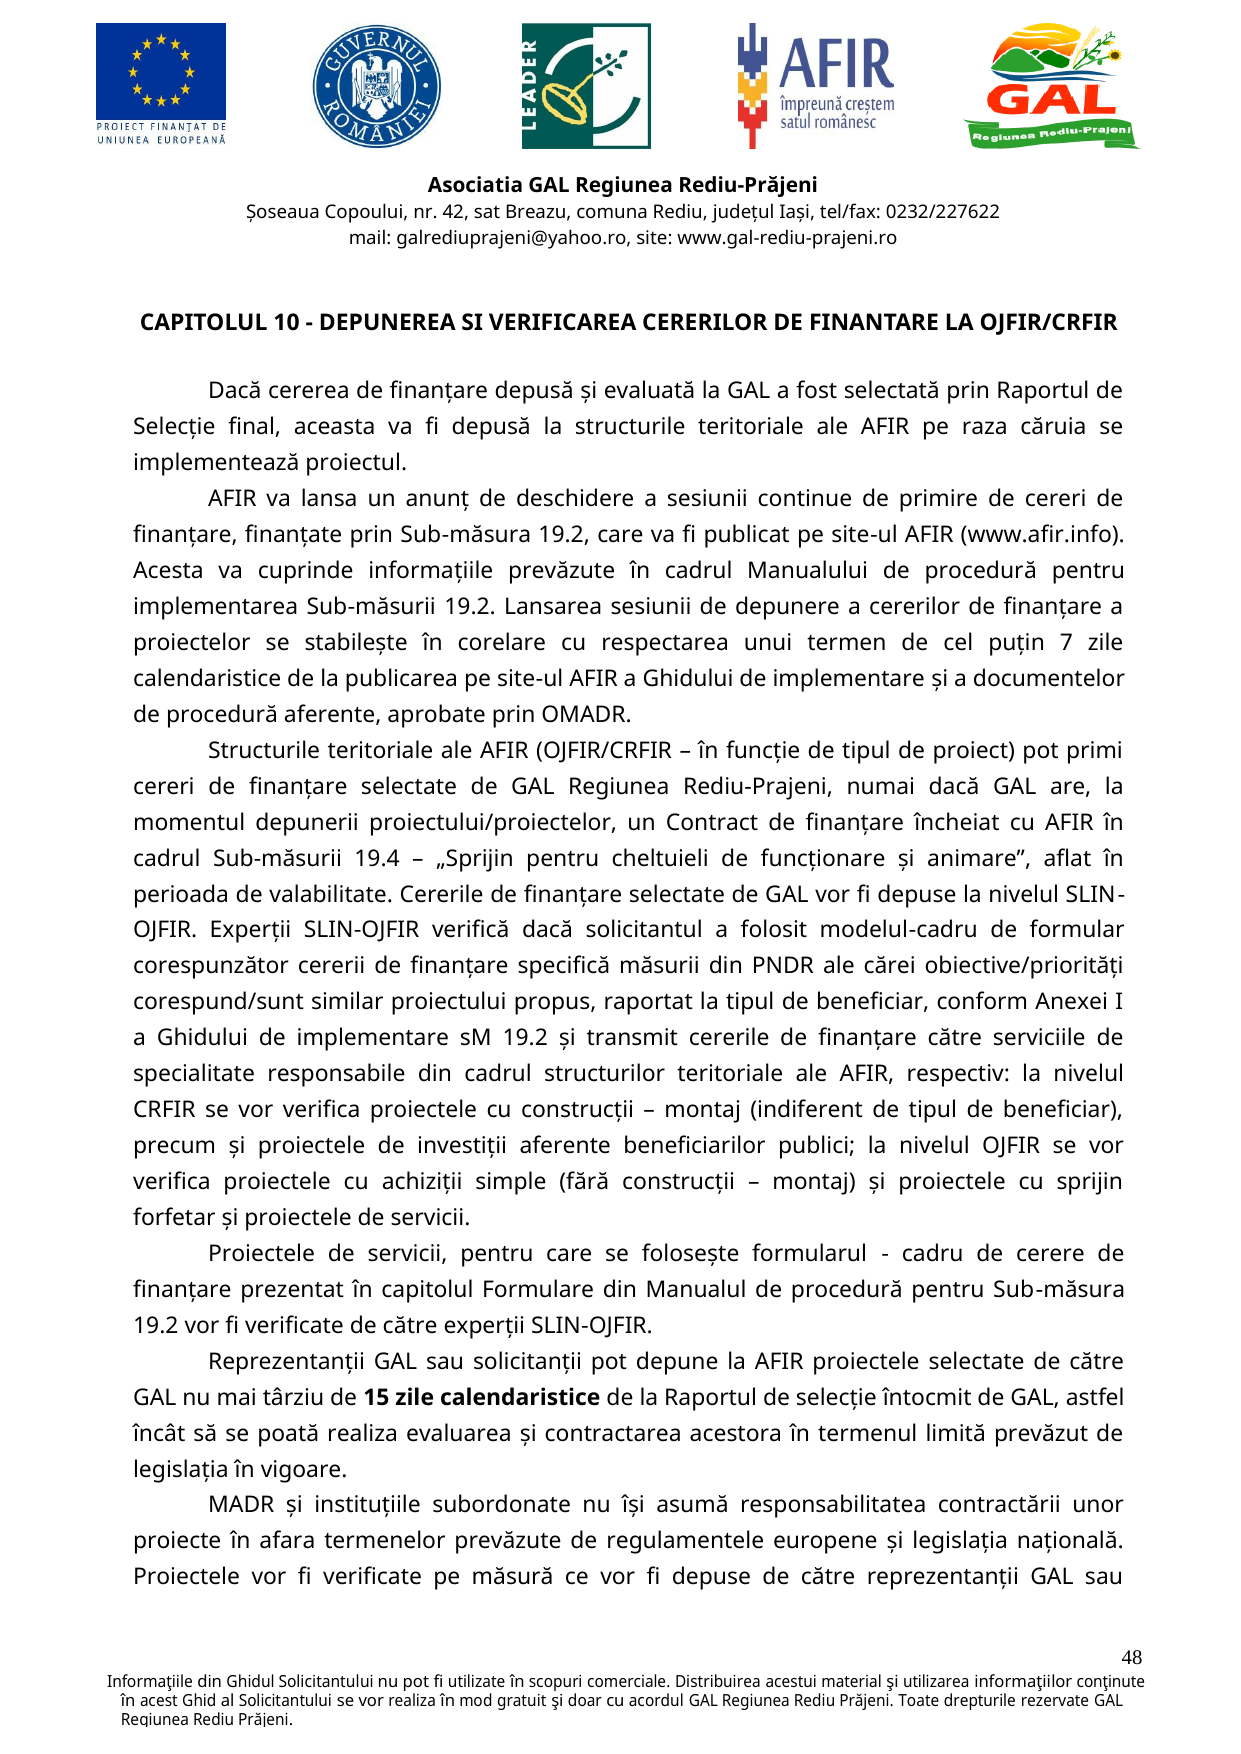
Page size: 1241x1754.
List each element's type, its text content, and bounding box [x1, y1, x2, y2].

picture [738, 23, 894, 149]
picture [311, 23, 442, 149]
text Reprezentanții GAL sau solicitanții pot depune la AFIR proiectele selectate de către GAL nu mai târziu de 15 zile calendaristice de la Raportul de selecție întocmit de GAL, astfel încât să se poată realiza evaluarea și contractarea acestora în termenul limită prevăzut de legislația în vigoare. [133, 1345, 1125, 1484]
text Proiectele de servicii, pentru care se folosește formularul ‐ cadru de cerere de finanțare prezentat în capitolul Formulare din Manualul de procedură pentru Sub‐măsura 19.2 vor fi verificate de către experții SLIN‐OJFIR. [133, 1237, 1125, 1340]
picture [963, 23, 1141, 149]
text Structurile teritoriale ale AFIR (OJFIR/CRFIR – în funcție de tipul de proiect) pot primi cereri de finanțare selectate de GAL Regiunea Rediu-Prajeni, numai dacă GAL are, la momentul depunerii proiectului/proiectelor, un Contract de finanțare încheiat cu AFIR în cadrul Sub-măsurii 19.4 – „Sprijin pentru cheltuieli de funcționare și animare”, aflat în perioada de valabilitate. Cererile de finanțare selectate de GAL vor fi depuse la nivelul SLIN‐OJFIR. Experții SLIN‐OJFIR verifică dacă solicitantul a folosit modelul‐cadru de formular corespunzător cererii de finanțare specifică măsurii din PNDR ale cărei obiective/priorități corespund/sunt similar proiectului propus, raportat la tipul de beneficiar, conform Anexei I a Ghidului de implementare sM 19.2 și transmit cererile de finanțare către serviciile de specialitate responsabile din cadrul structurilor teritoriale ale AFIR, respectiv: la nivelul CRFIR se vor verifica proiectele cu construcții – montaj (indiferent de tipul de beneficiar), precum și proiectele de investiții aferente beneficiarilor publici; la nivelul OJFIR se vor verifica proiectele cu achiziții simple (fără construcții – montaj) și proiectele cu sprijin forfetar și proiectele de servicii. [133, 734, 1125, 1232]
text AFIR va lansa un anunț de deschidere a sesiunii continue de primire de cereri de finanțare, finanțate prin Sub‐măsura 19.2, care va fi publicat pe site‐ul AFIR (www.afir.info). Acesta va cuprinde informațiile prevăzute în cadrul Manualului de procedură pentru implementarea Sub‐măsurii 19.2. Lansarea sesiunii de depunere a cererilor de finanțare a proiectelor se stabilește în corelare cu respectarea unui termen de cel puțin 7 zile calendaristice de la publicarea pe site‐ul AFIR a Ghidului de implementare și a documentelor de procedură aferente, aprobate prin OMADR. [133, 482, 1125, 729]
subtitle CAPITOLUL 10 - DEPUNEREA SI VERIFICAREA CERERILOR DE FINANTARE LA OJFIR/CRFIR [133, 306, 1125, 337]
text Dacă cererea de finanțare depusă și evaluată la GAL a fost selectată prin Raportul de Selecție final, aceasta va fi depusă la structurile teritoriale ale AFIR pe raza căruia se implementează proiectul. [133, 374, 1125, 477]
picture [522, 23, 651, 149]
picture [96, 23, 226, 149]
